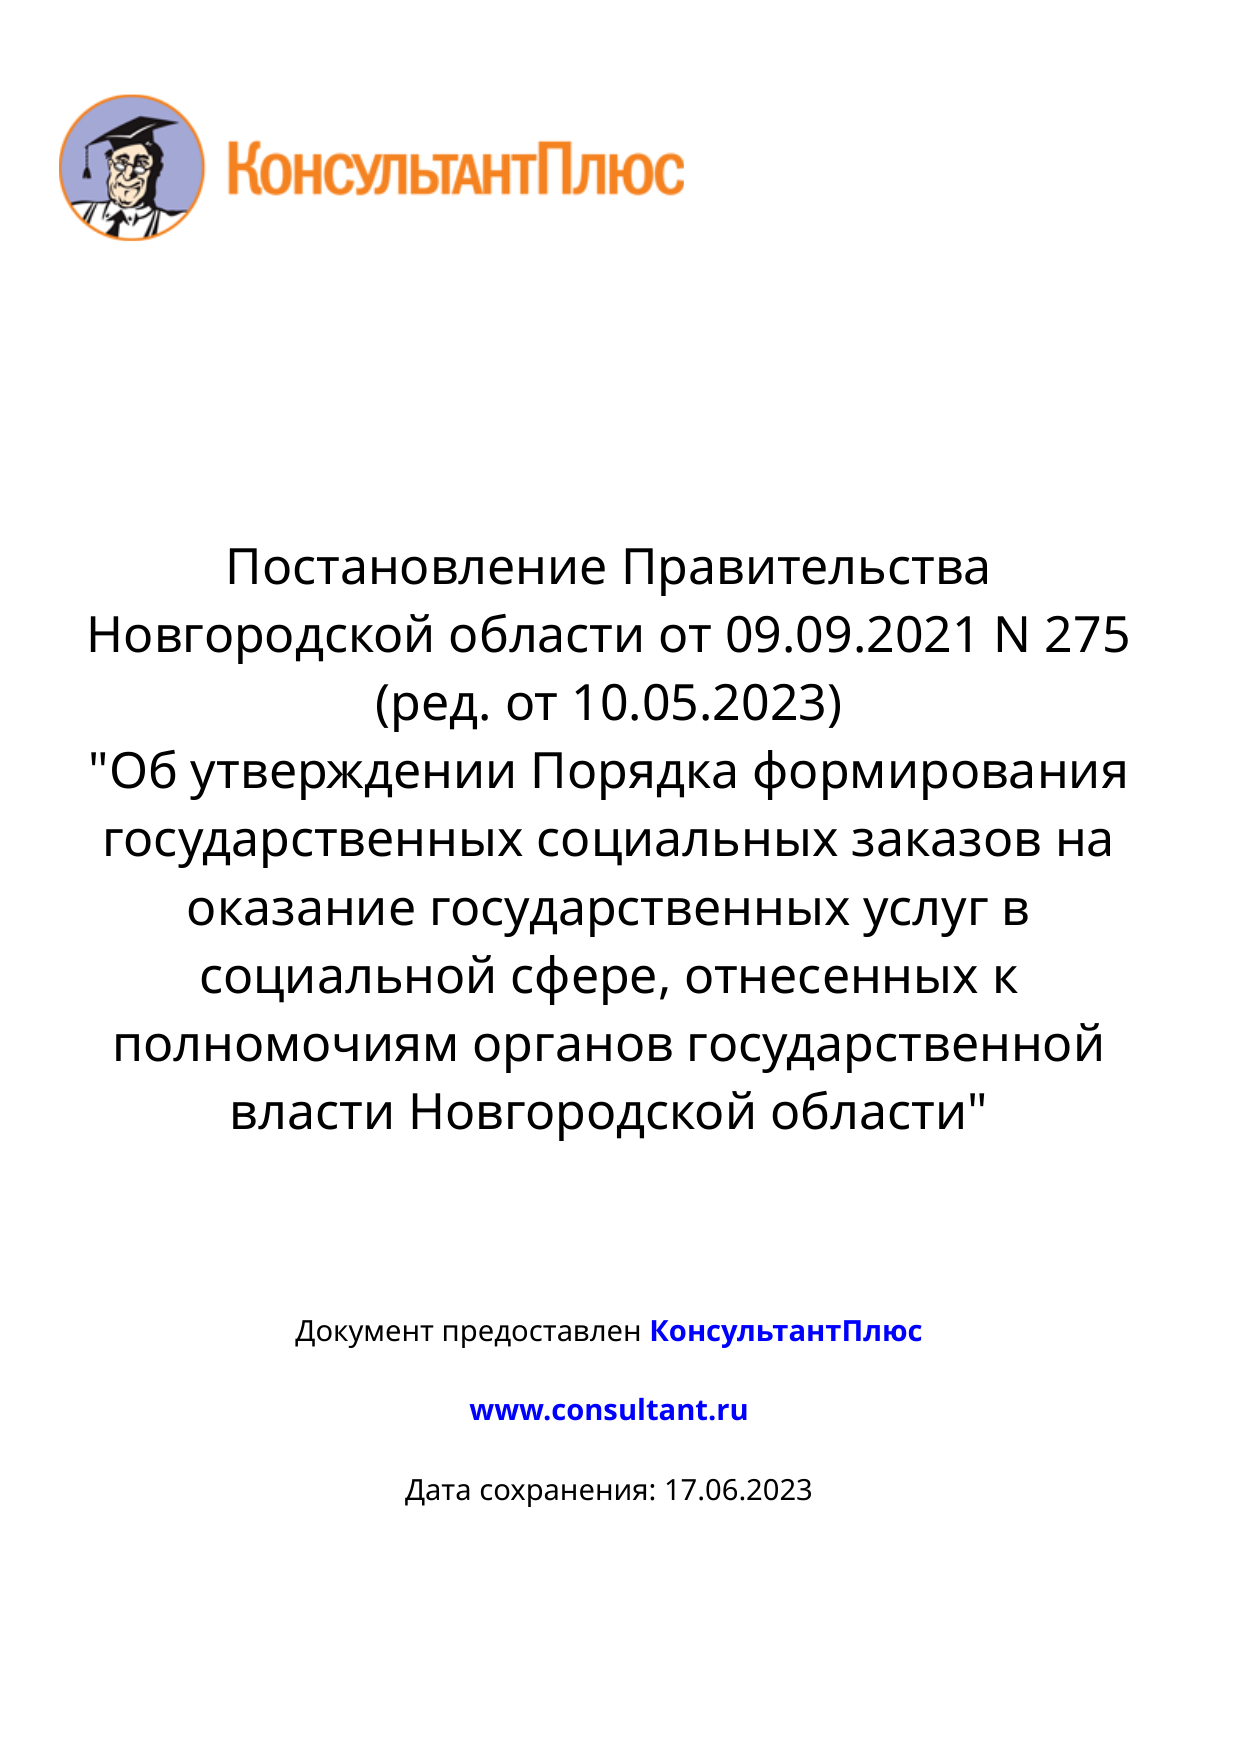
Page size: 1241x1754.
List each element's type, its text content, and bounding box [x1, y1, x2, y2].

table_header [51, 88, 1167, 403]
table_cell Постановление Правительства Новгородской области от 09.09.2021 N 275 (ред. от 10.05.2023) "Об утверждении Порядка формирования государственных социальных заказов на оказание государственных услуг в социальной сфере, отнесенных к полномочиям органов государственной власти Новгородской области" [51, 403, 1167, 1272]
table_cell Документ предоставлен КонсультантПлюс www.consultant.ru Дата сохранения: 17.06.2023 [51, 1272, 1167, 1587]
picture [59, 93, 684, 243]
